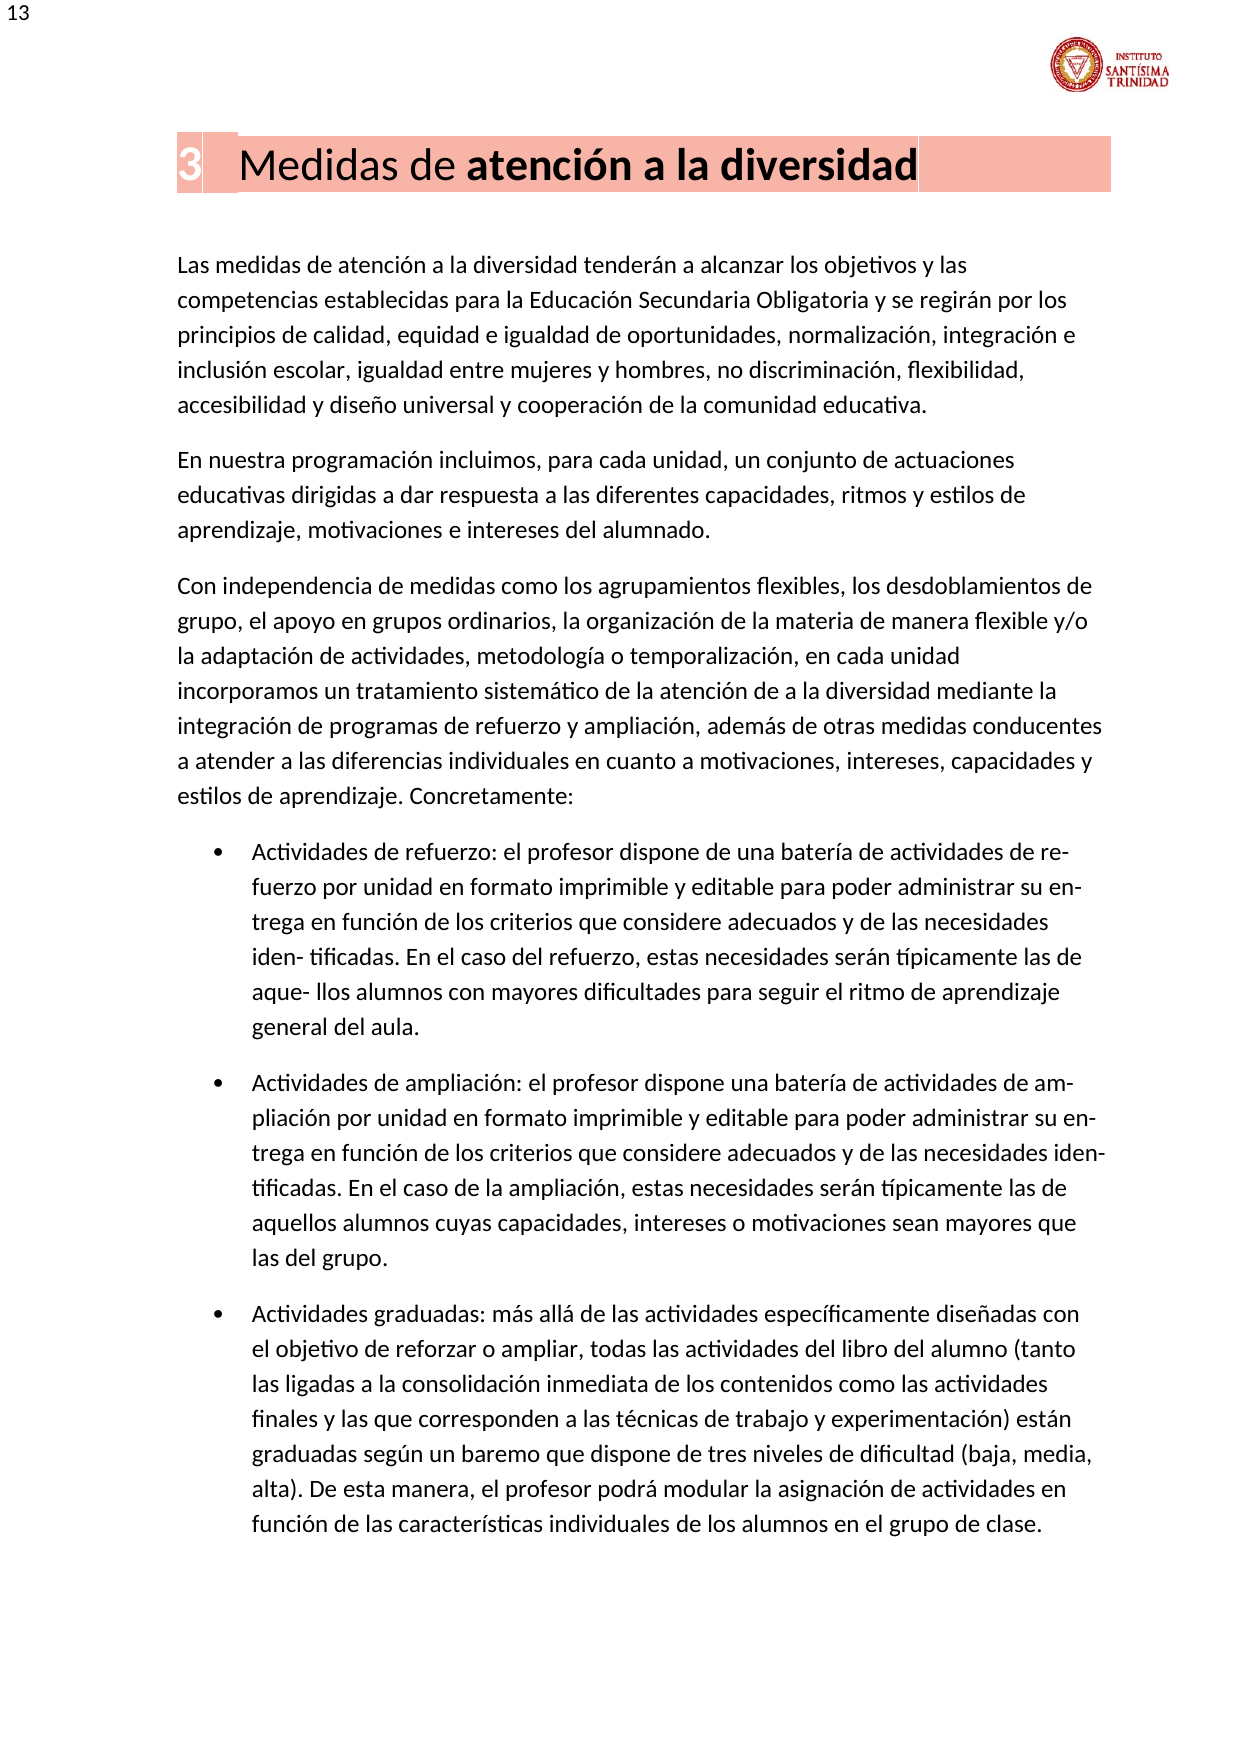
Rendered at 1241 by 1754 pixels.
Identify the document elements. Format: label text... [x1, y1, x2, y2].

list Actividades de ampliación: el profesor dispone una batería de actividades de am- pliación por unidad en formato imprimible y editable para poder administrar su en- trega en función de los criterios que considere adecuados y de las necesidades iden- tificadas. En el caso de la ampliación, estas necesidades serán típicamente las de aquellos alumnos cuyas capacidades, intereses o motivaciones sean mayores que las del grupo. [214, 1067, 1107, 1273]
list Actividades graduadas: más allá de las actividades específicamente diseñadas con el objetivo de reforzar o ampliar, todas las actividades del libro del alumno (tanto las ligadas a la consolidación inmediata de los contenidos como las actividades finales y las que corresponden a las técnicas de trabajo y experimentación) están graduadas según un baremo que dispone de tres niveles de dificultad (baja, media, alta). De esta manera, el profesor podrá modular la asignación de actividades en función de las características individuales de los alumnos en el grupo de clase. [214, 1298, 1103, 1539]
list Medidas de atención a la diversidad [238, 132, 1223, 193]
text Con independencia de medidas como los agrupamientos flexibles, los desdoblamientos de grupo, el apoyo en grupos ordinarios, la organización de la materia de manera flexible y/o la adaptación de actividades, metodología o temporalización, en cada unidad incorporamos un tratamiento sistemático de la atención de a la diversidad mediante la integración de programas de refuerzo y ampliación, además de otras medidas conducentes a atender a las diferencias individuales en cuanto a motivaciones, intereses, capacidades y estilos de aprendizaje. Concretamente: [177, 570, 1104, 811]
text En nuestra programación incluimos, para cada unidad, un conjunto de actuaciones educativas dirigidas a dar respuesta a las diferentes capacidades, ritmos y estilos de aprendizaje, motivaciones e intereses del alumnado. [177, 445, 1104, 545]
picture [1050, 36, 1169, 92]
text Las medidas de atención a la diversidad tenderán a alcanzar los objetivos y las competencias establecidas para la Educación Secundaria Obligatoria y se regirán por los principios de calidad, equidad e igualdad de oportunidades, normalización, integración e inclusión escolar, igualdad entre mujeres y hombres, no discriminación, flexibilidad, accesibilidad y diseño universal y cooperación de la comunidad educativa. [177, 249, 1104, 419]
list Actividades de refuerzo: el profesor dispone de una batería de actividades de re- fuerzo por unidad en formato imprimible y editable para poder administrar su en- trega en función de los criterios que considere adecuados y de las necesidades iden- tificadas. En el caso del refuerzo, estas necesidades serán típicamente las de aque- llos alumnos con mayores dificultades para seguir el ritmo de aprendizaje general del aula. [214, 837, 1105, 1042]
